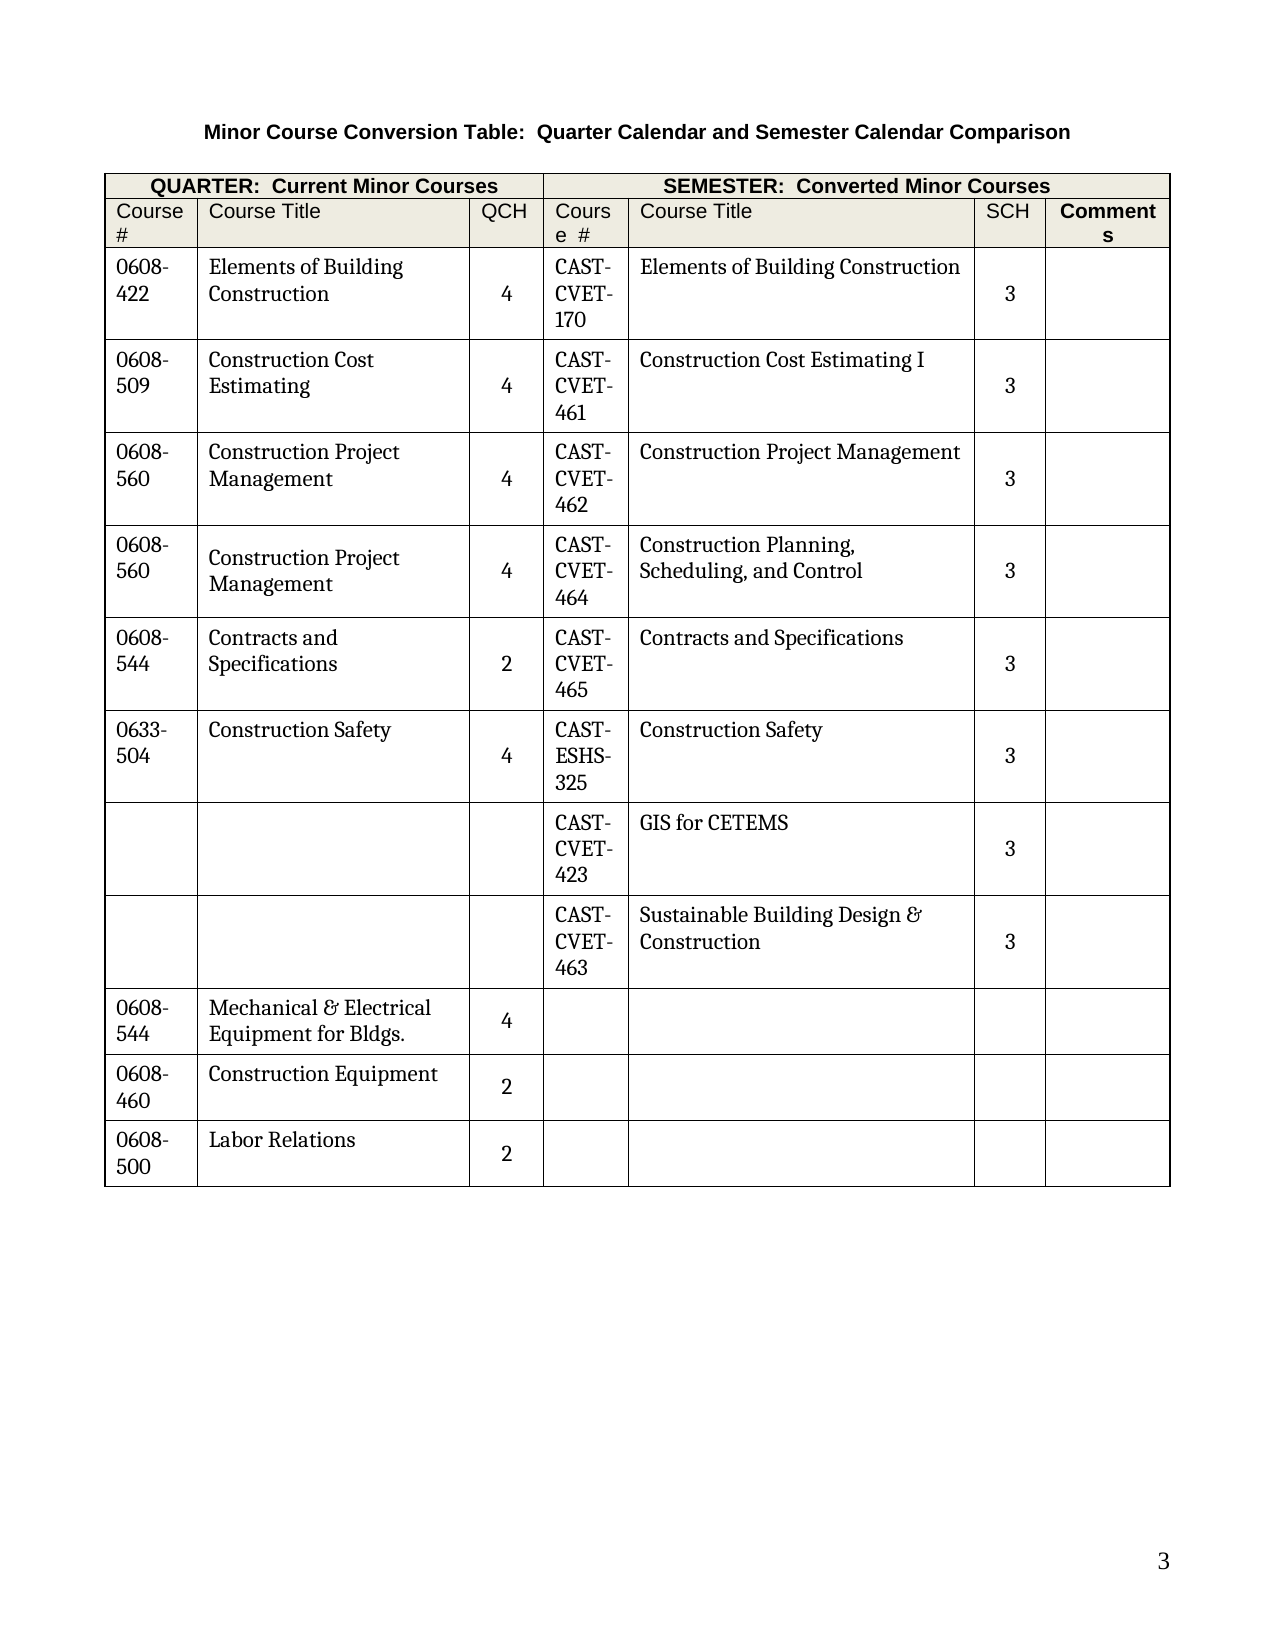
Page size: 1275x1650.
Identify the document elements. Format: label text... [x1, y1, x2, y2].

table_header SEMESTER: Converted Minor Courses [544, 174, 1169, 198]
table_cell Construction Project Management [198, 433, 469, 524]
table_cell Construction Safety [198, 711, 469, 802]
table_cell [1046, 248, 1169, 339]
table_cell [1046, 526, 1169, 617]
table_cell [629, 989, 974, 1054]
table_cell CAST-CVET-170 [544, 248, 628, 339]
text Minor Course Conversion Table: Quarter Calendar and Semester Calendar Comparison [105, 120, 1170, 144]
table_cell 2 [470, 1055, 543, 1120]
table_cell Elements of Building Construction [629, 248, 974, 339]
table_cell CAST-CVET-464 [544, 526, 628, 617]
table_cell 4 [470, 340, 543, 432]
table_cell [1046, 1055, 1169, 1120]
table_cell 3 [975, 711, 1045, 802]
table_cell 0608-544 [106, 618, 197, 710]
table_cell [198, 896, 469, 987]
table_cell 0608-560 [106, 526, 197, 617]
table_cell 3 [975, 433, 1045, 524]
table_cell Construction Cost Estimating I [629, 340, 974, 432]
table_cell CAST-CVET-462 [544, 433, 628, 524]
table_cell Construction Safety [629, 711, 974, 802]
table_cell [1046, 989, 1169, 1054]
table_cell 0633-504 [106, 711, 197, 802]
table_cell [106, 803, 197, 895]
table_cell Construction Project Management [629, 433, 974, 524]
table_cell 3 [975, 340, 1045, 432]
table_cell Course Title [198, 199, 469, 247]
table_cell [975, 1121, 1045, 1186]
table_cell [1046, 803, 1169, 895]
table_cell [1046, 896, 1169, 987]
table_cell [470, 803, 543, 895]
table_cell SCH [975, 199, 1045, 247]
table_cell [1046, 711, 1169, 802]
table_cell CAST-CVET-465 [544, 618, 628, 710]
table_cell [1046, 340, 1169, 432]
table_cell Labor Relations [198, 1121, 469, 1186]
table_cell Construction Project Management [198, 526, 469, 617]
table_cell 4 [470, 526, 543, 617]
table_cell Contracts and Specifications [198, 618, 469, 710]
table_cell CAST-CVET-463 [544, 896, 628, 987]
table_cell [544, 989, 628, 1054]
table_cell 0608-509 [106, 340, 197, 432]
table_header QUARTER: Current Minor Courses [106, 174, 543, 198]
table_cell QCH [470, 199, 543, 247]
table_cell 4 [470, 711, 543, 802]
table_cell Mechanical & Electrical Equipment for Bldgs. [198, 989, 469, 1054]
table_cell 4 [470, 989, 543, 1054]
table_cell 0608-500 [106, 1121, 197, 1186]
table_cell 4 [470, 433, 543, 524]
table_cell Construction Planning, Scheduling, and Control [629, 526, 974, 617]
table_cell Course # [106, 199, 197, 247]
table_cell [106, 896, 197, 987]
table_cell GIS for CETEMS [629, 803, 974, 895]
table_cell 4 [470, 248, 543, 339]
table_cell Course Title [629, 199, 974, 247]
table_cell [1046, 1121, 1169, 1186]
table_cell [470, 896, 543, 987]
table_cell Elements of Building Construction [198, 248, 469, 339]
table_cell CAST-CVET-423 [544, 803, 628, 895]
table_cell Construction Cost Estimating [198, 340, 469, 432]
table_cell [1046, 618, 1169, 710]
table_cell 0608-460 [106, 1055, 197, 1120]
table_cell Comments [1046, 199, 1169, 247]
table_cell [544, 1121, 628, 1186]
table_cell CAST-ESHS-325 [544, 711, 628, 802]
table_cell [975, 1055, 1045, 1120]
table_cell 0608-560 [106, 433, 197, 524]
table_cell [975, 989, 1045, 1054]
table_cell 0608-544 [106, 989, 197, 1054]
table_cell Sustainable Building Design & Construction [629, 896, 974, 987]
table_cell [629, 1121, 974, 1186]
table_cell 3 [975, 803, 1045, 895]
table_cell 3 [975, 248, 1045, 339]
table_cell Construction Equipment [198, 1055, 469, 1120]
table_cell [1046, 433, 1169, 524]
table_cell Course # [544, 199, 628, 247]
table_cell 3 [975, 526, 1045, 617]
table_cell CAST-CVET-461 [544, 340, 628, 432]
table_cell 2 [470, 618, 543, 710]
table_cell 3 [975, 618, 1045, 710]
table_cell 0608-422 [106, 248, 197, 339]
table_cell Contracts and Specifications [629, 618, 974, 710]
table_cell [198, 803, 469, 895]
table_cell [544, 1055, 628, 1120]
table_cell 2 [470, 1121, 543, 1186]
table_cell 3 [975, 896, 1045, 987]
table_cell [629, 1055, 974, 1120]
